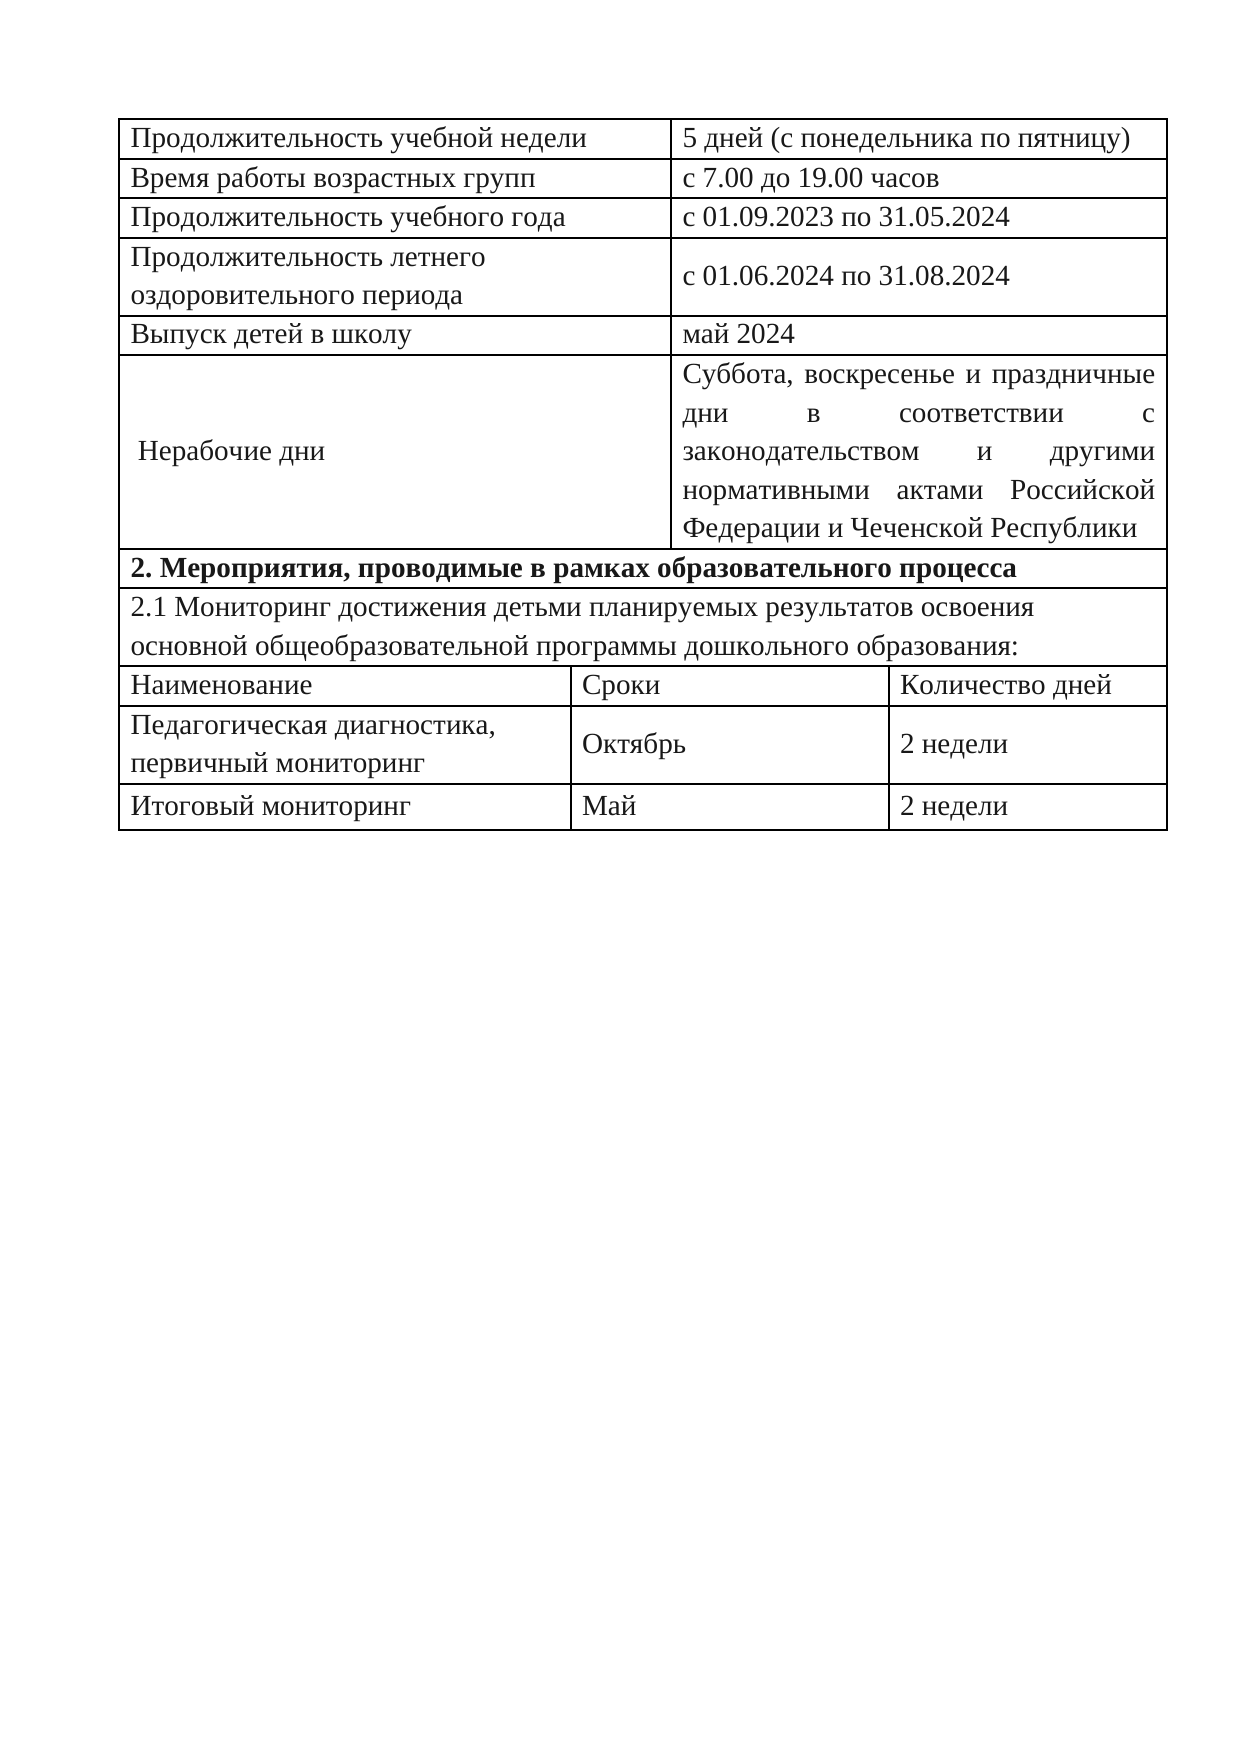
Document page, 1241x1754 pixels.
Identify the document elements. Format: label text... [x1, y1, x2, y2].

table_cell Педагогическая диагностика, первичный мониторинг [120, 707, 570, 783]
table_cell Май [572, 785, 888, 829]
table_cell Продолжительность летнего оздоровительного периода [120, 239, 670, 314]
table_cell Октябрь [572, 707, 888, 783]
table_cell Выпуск детей в школу [120, 317, 670, 354]
table_cell 5 дней (с понедельника по пятницу) [672, 120, 1166, 158]
table_cell 2 недели [890, 785, 1166, 829]
table_cell Количество дней [890, 667, 1166, 705]
table_cell Нерабочие дни [120, 356, 670, 548]
table_cell 2. Мероприятия, проводимые в рамках образовательного процесса [120, 550, 1166, 587]
table_cell Продолжительность учебного года [120, 199, 670, 237]
table_cell май 2024 [672, 317, 1166, 354]
table_cell Наименование [120, 667, 570, 705]
table_cell с 01.06.2024 по 31.08.2024 [672, 239, 1166, 314]
table_cell с 01.09.2023 по 31.05.2024 [672, 199, 1166, 237]
table_cell 2 недели [890, 707, 1166, 783]
table_cell 2.1 Мониторинг достижения детьми планируемых результатов освоения основной общеобразовательной программы дошкольного образования: [120, 589, 1166, 665]
table_cell Итоговый мониторинг [120, 785, 570, 829]
table_cell с 7.00 до 19.00 часов [672, 160, 1166, 197]
table_cell Суббота, воскресенье и праздничные дни в соответствии с законодательством и другими нормативными актами Российской Федерации и Чеченской Республики [672, 356, 1166, 548]
table_cell Продолжительность учебной недели [120, 120, 670, 158]
table_cell Сроки [572, 667, 888, 705]
table_cell Время работы возрастных групп [120, 160, 670, 197]
